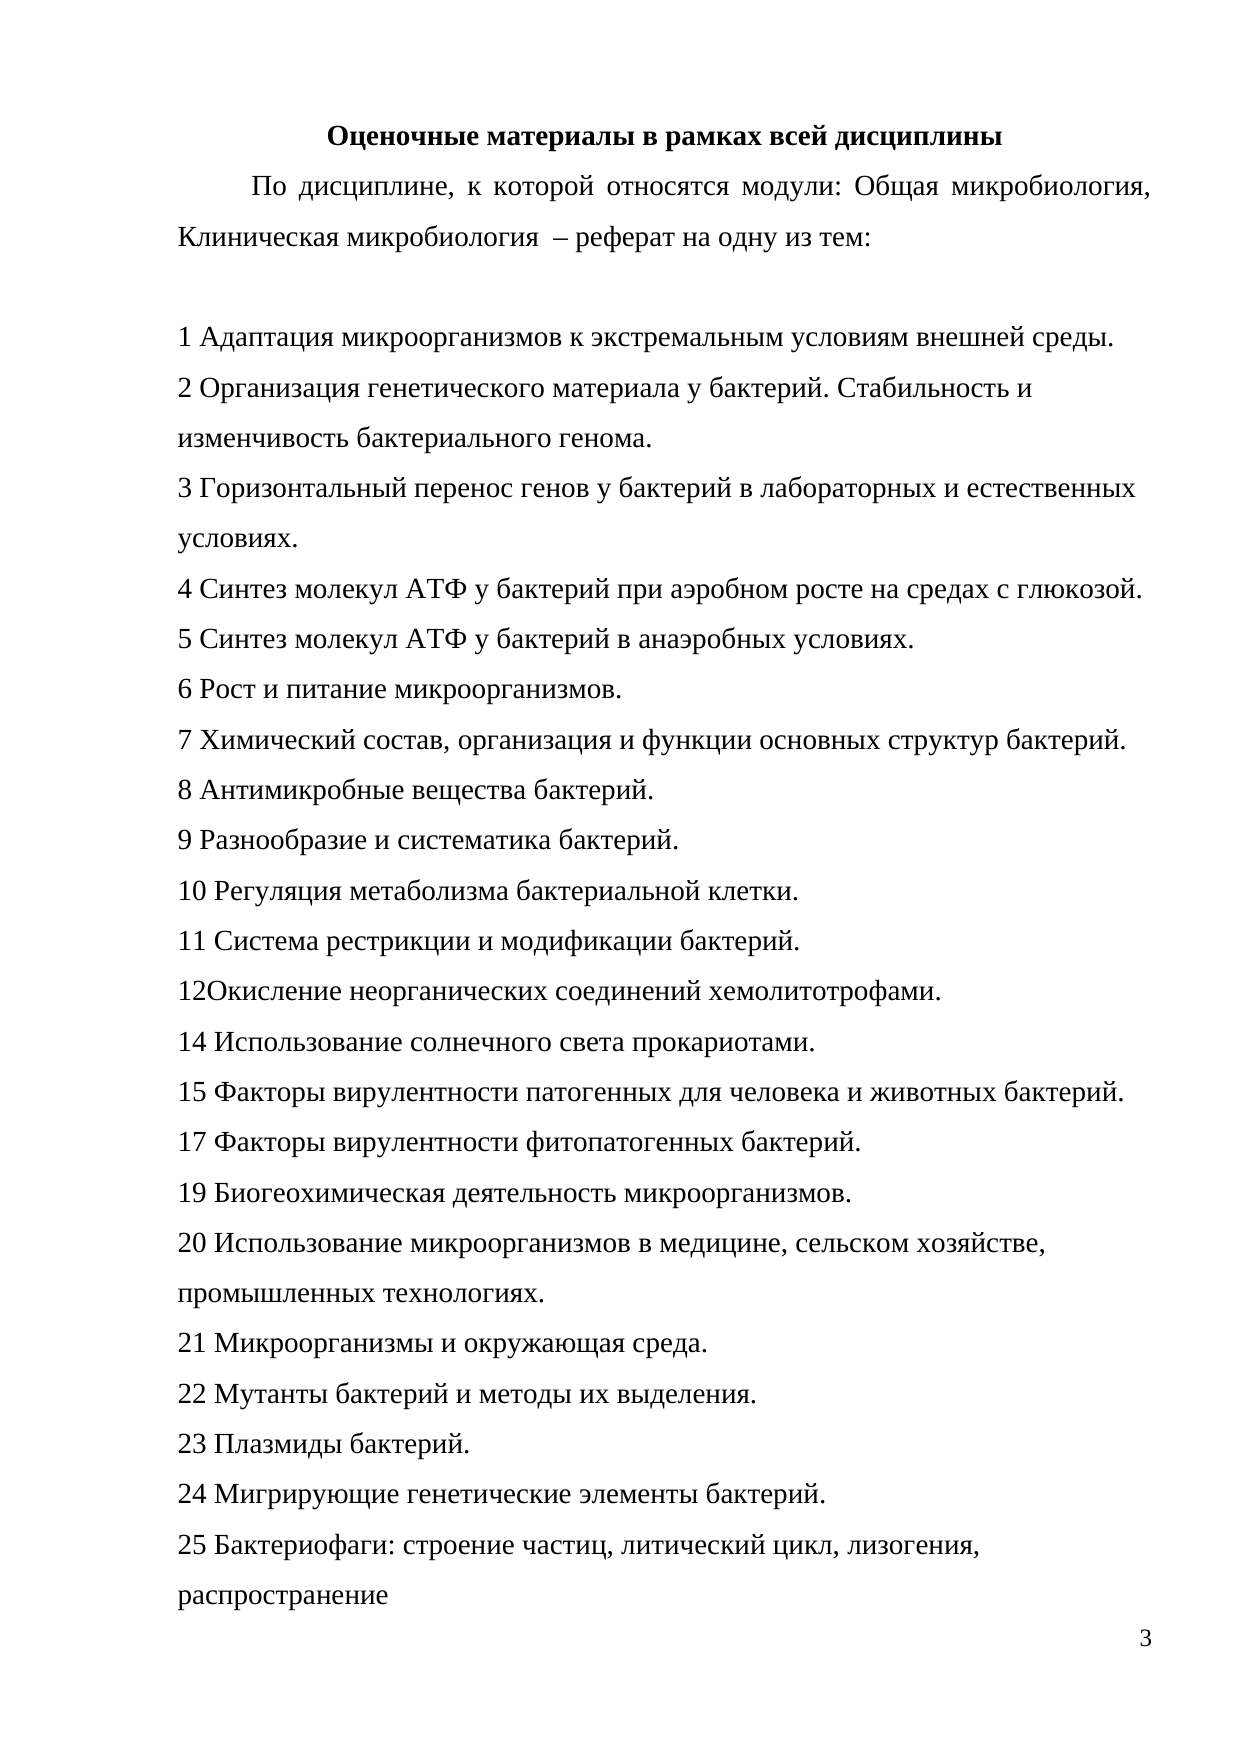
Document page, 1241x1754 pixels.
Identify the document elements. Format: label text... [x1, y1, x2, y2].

text 20 Использование микроорганизмов в медицине, сельском хозяйстве, [177, 1225, 1152, 1258]
text 6 Рост и питание микроорганизмов. [177, 672, 1152, 705]
text 17 Факторы вирулентности фитопатогенных бактерий. [177, 1124, 1152, 1158]
text условиях. [177, 521, 1152, 554]
text 25 Бактериофаги: строение частиц, литический цикл, лизогения, распространение [177, 1527, 1152, 1611]
text 23 Плазмиды бактерий. [177, 1426, 1152, 1460]
text 5 Синтез молекул АТФ у бактерий в анаэробных условиях. [177, 621, 1152, 655]
text 10 Регуляция метаболизма бактериальной клетки. [177, 873, 1152, 906]
text 21 Микроорганизмы и окружающая среда. [177, 1326, 1152, 1359]
text 1 Адаптация микроорганизмов к экстремальным условиям внешней среды. [177, 319, 1152, 353]
text 24 Мигрирующие генетические элементы бактерий. [177, 1477, 1152, 1510]
text 22 Мутанты бактерий и методы их выделения. [177, 1376, 1152, 1409]
text промышленных технологиях. [177, 1275, 1152, 1309]
text 4 Синтез молекул АТФ у бактерий при аэробном росте на средах с глюкозой. [177, 571, 1152, 604]
text 19 Биогеохимическая деятельность микроорганизмов. [177, 1175, 1152, 1208]
text 15 Факторы вирулентности патогенных для человека и животных бактерий. [177, 1074, 1152, 1108]
text 2 Организация генетического материала у бактерий. Стабильность и [177, 370, 1152, 403]
text 11 Система рестрикции и модификации бактерий. [177, 923, 1152, 957]
text 12Окисление неорганических соединений хемолитотрофами. [177, 973, 1152, 1007]
text 3 Горизонтальный перенос генов у бактерий в лабораторных и естественных [177, 470, 1152, 504]
list Оценочные материалы в рамках всей дисциплины [177, 118, 1152, 152]
text изменчивость бактериального генома. [177, 420, 1152, 453]
text 8 Антимикробные вещества бактерий. [177, 772, 1152, 806]
text 14 Использование солнечного света прокариотами. [177, 1024, 1152, 1057]
text 7 Химический состав, организация и функции основных структур бактерий. [177, 722, 1152, 755]
text 9 Разнообразие и систематика бактерий. [177, 822, 1152, 856]
list По дисциплине, к которой относятся модули: Общая микробиология, Клиническая микробиология – реферат на одну из тем: [177, 168, 1152, 252]
